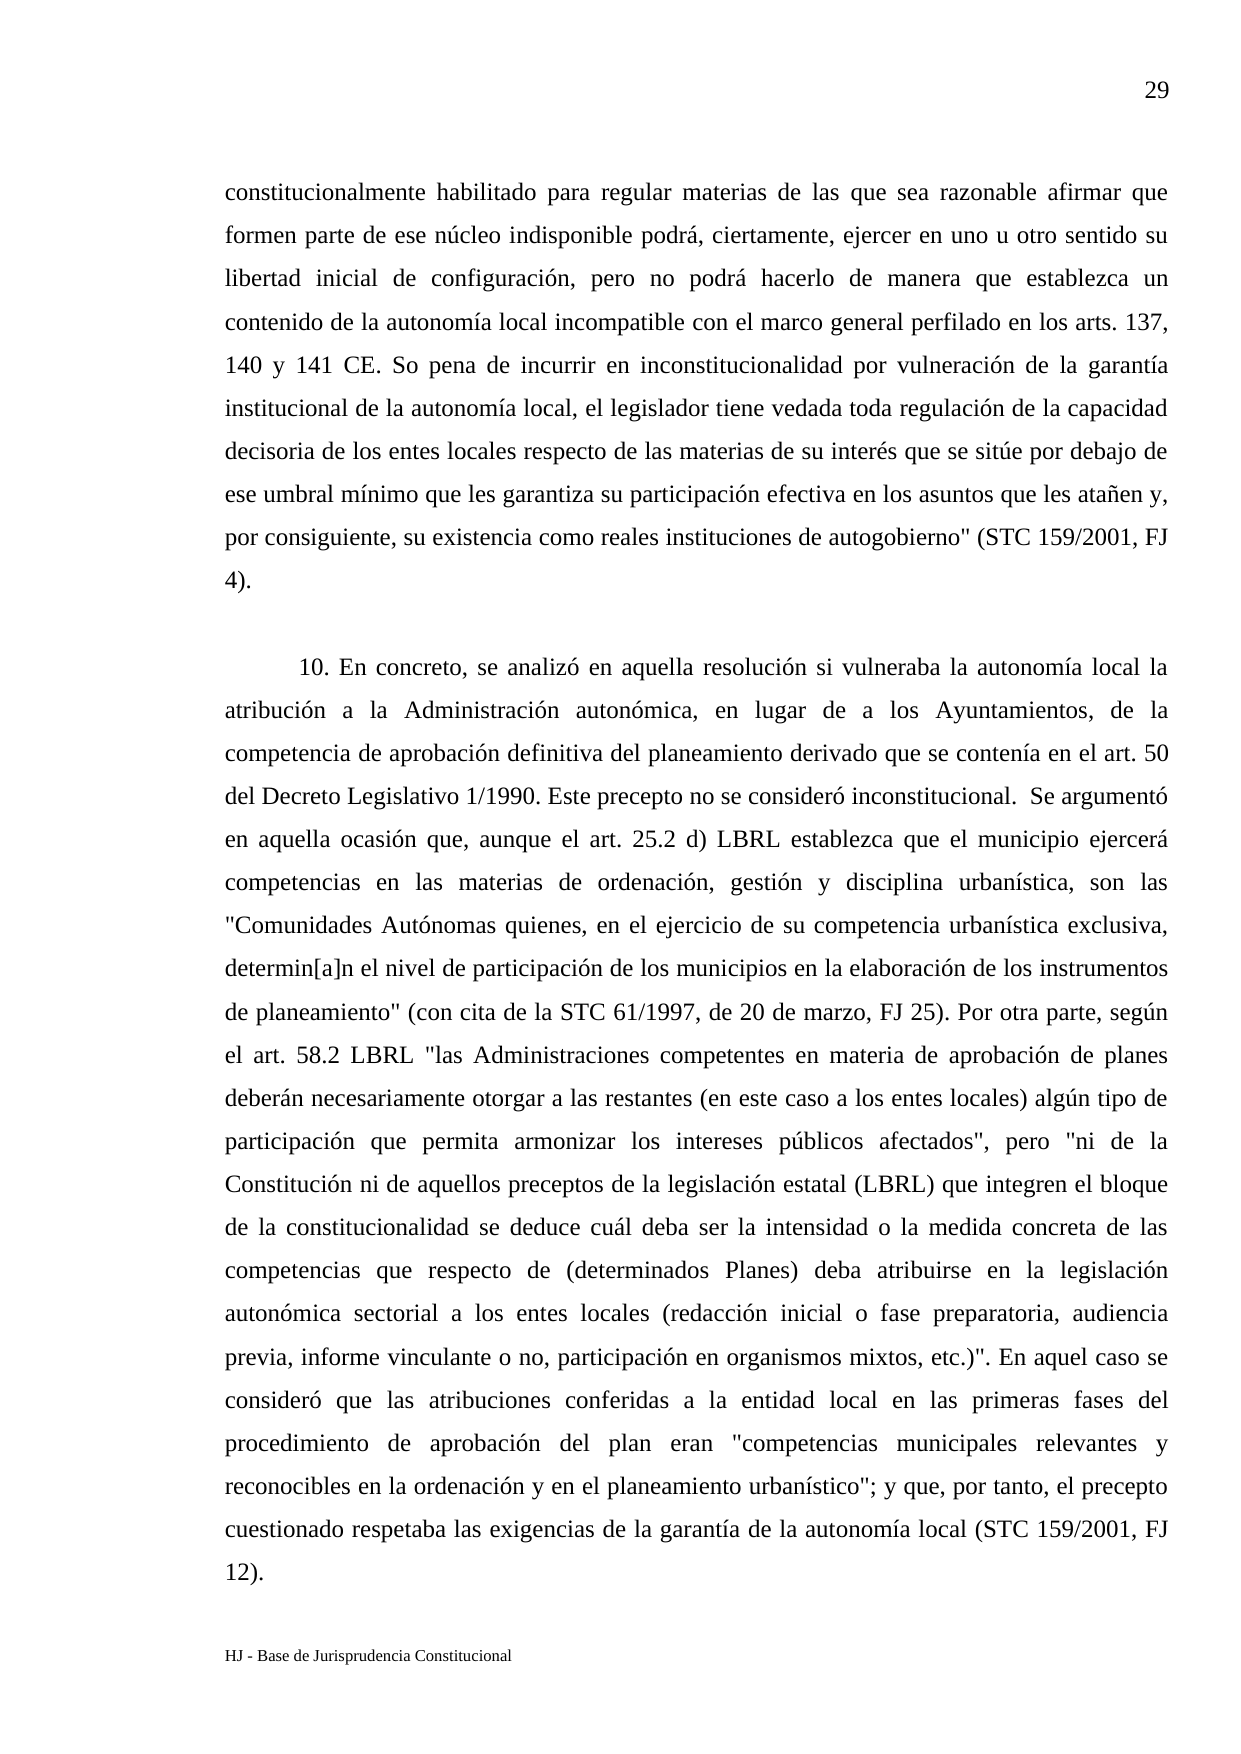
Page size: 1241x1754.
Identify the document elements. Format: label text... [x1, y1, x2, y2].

text 10. En concreto, se analizó en aquella resolución si vulneraba la autonomía local la atribución a la Administración autonómica, en lugar de a los Ayuntamientos, de la competencia de aprobación definitiva del planeamiento derivado que se contenía en el art. 50 del Decreto Legislativo 1/1990. Este precepto no se consideró inconstitucional. Se argumentó en aquella ocasión que, aunque el art. 25.2 d) LBRL establezca que el municipio ejercerá competencias en las materias de ordenación, gestión y disciplina urbanística, son las "Comunidades Autónomas quienes, en el ejercicio de su competencia urbanística exclusiva, determin[a]n el nivel de participación de los municipios en la elaboración de los instrumentos de planeamiento" (con cita de la STC 61/1997, de 20 de marzo, FJ 25). Por otra parte, según el art. 58.2 LBRL "las Administraciones competentes en materia de aprobación de planes deberán necesariamente otorgar a las restantes (en este caso a los entes locales) algún tipo de participación que permita armonizar los intereses públicos afectados", pero "ni de la Constitución ni de aquellos preceptos de la legislación estatal (LBRL) que integren el bloque de la constitucionalidad se deduce cuál deba ser la intensidad o la medida concreta de las competencias que respecto de (determinados Planes) deba atribuirse en la legislación autonómica sectorial a los entes locales (redacción inicial o fase preparatoria, audiencia previa, informe vinculante o no, participación en organismos mixtos, etc.)". En aquel caso se consideró que las atribuciones conferidas a la entidad local en las primeras fases del procedimiento de aprobación del plan eran "competencias municipales relevantes y reconocibles en la ordenación y en el planeamiento urbanístico"; y que, por tanto, el precepto cuestionado respetaba las exigencias de la garantía de la autonomía local (STC 159/2001, FJ 12). [224, 652, 1169, 1586]
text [224, 177, 1169, 594]
